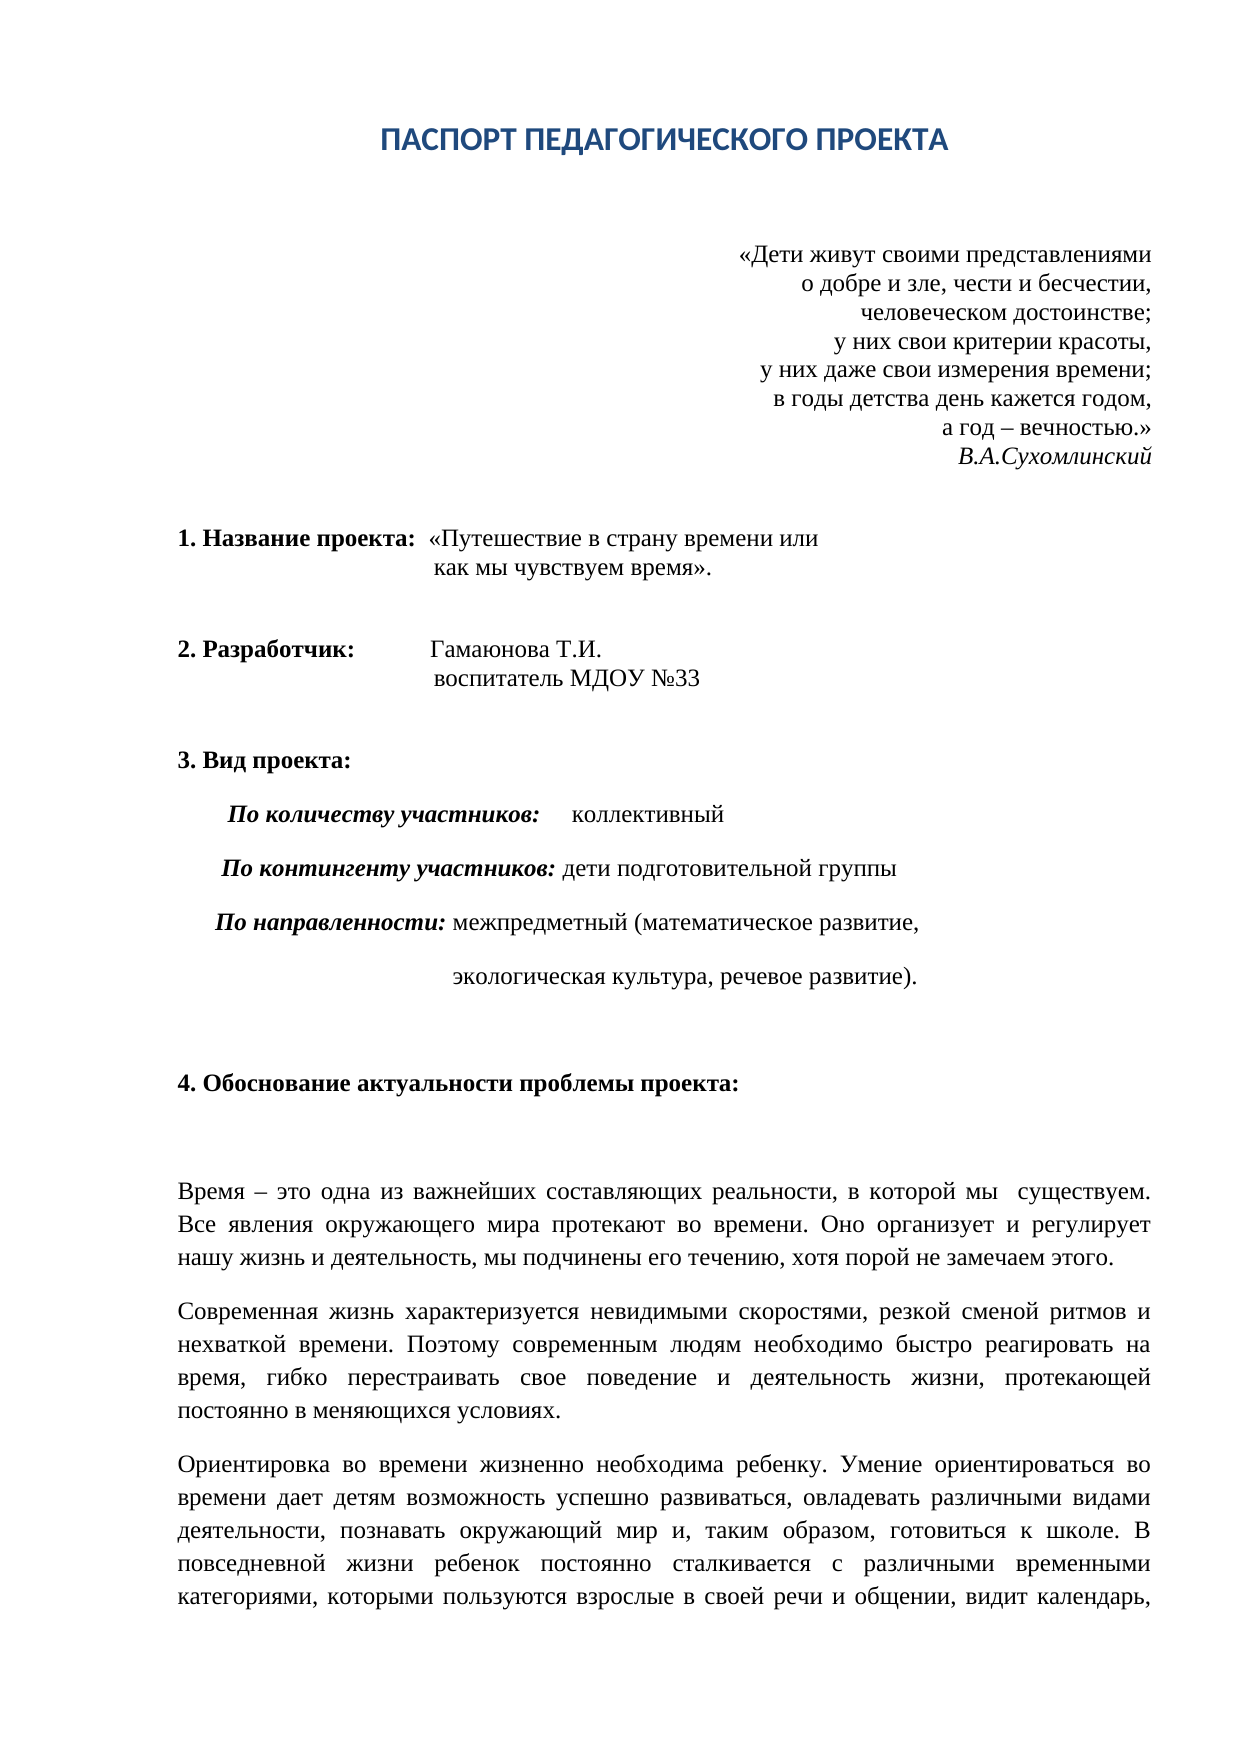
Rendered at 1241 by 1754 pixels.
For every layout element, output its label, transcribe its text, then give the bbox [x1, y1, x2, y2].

text 2. Разработчик: Гамаюнова Т.И. [177, 634, 1152, 663]
text 3. Вид проекта: [177, 745, 1152, 774]
text о добре и зле, чести и бесчестии, [177, 268, 1152, 297]
text По направленности: межпредметный (математическое развитие, [177, 907, 1152, 936]
text В.А.Сухомлинский [177, 441, 1152, 469]
text воспитатель МДОУ №33 [177, 663, 1152, 691]
text 1. Название проекта: «Путешествие в страну времени или [177, 523, 1152, 552]
text Современная жизнь характеризуется невидимыми скоростями, резкой сменой ритмов и нехваткой времени. Поэтому современным людям необходимо быстро реагировать на время, гибко перестраивать свое поведение и деятельность жизни, протекающей постоянно в меняющихся условиях. [177, 1296, 1152, 1424]
text 4. Обоснование актуальности проблемы проекта: [177, 1068, 1152, 1097]
text Время – это одна из важнейших составляющих реальности, в которой мы существуем. Все явления окружающего мира протекают во времени. Оно организует и регулирует нашу жизнь и деятельность, мы подчинены его течению, хотя порой не замечаем этого. [177, 1176, 1152, 1271]
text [177, 1449, 1152, 1610]
text как мы чувствуем время». [177, 552, 1152, 581]
text ПАСПОРТ ПЕДАГОГИЧЕСКОГО ПРОЕКТА [177, 118, 1152, 159]
text «Дети живут своими представлениями [177, 239, 1152, 268]
text По контингенту участников: дети подготовительной группы [177, 853, 1152, 882]
text в годы детства день кажется годом, [177, 383, 1152, 412]
text По количеству участников: коллективный [177, 799, 1152, 828]
text а год – вечностью.» [177, 412, 1152, 441]
text у них свои критерии красоты, [177, 326, 1152, 354]
text человеческом достоинстве; [177, 297, 1152, 326]
text экологическая культура, речевое развитие). [177, 961, 1152, 989]
text у них даже свои измерения времени; [177, 354, 1152, 383]
